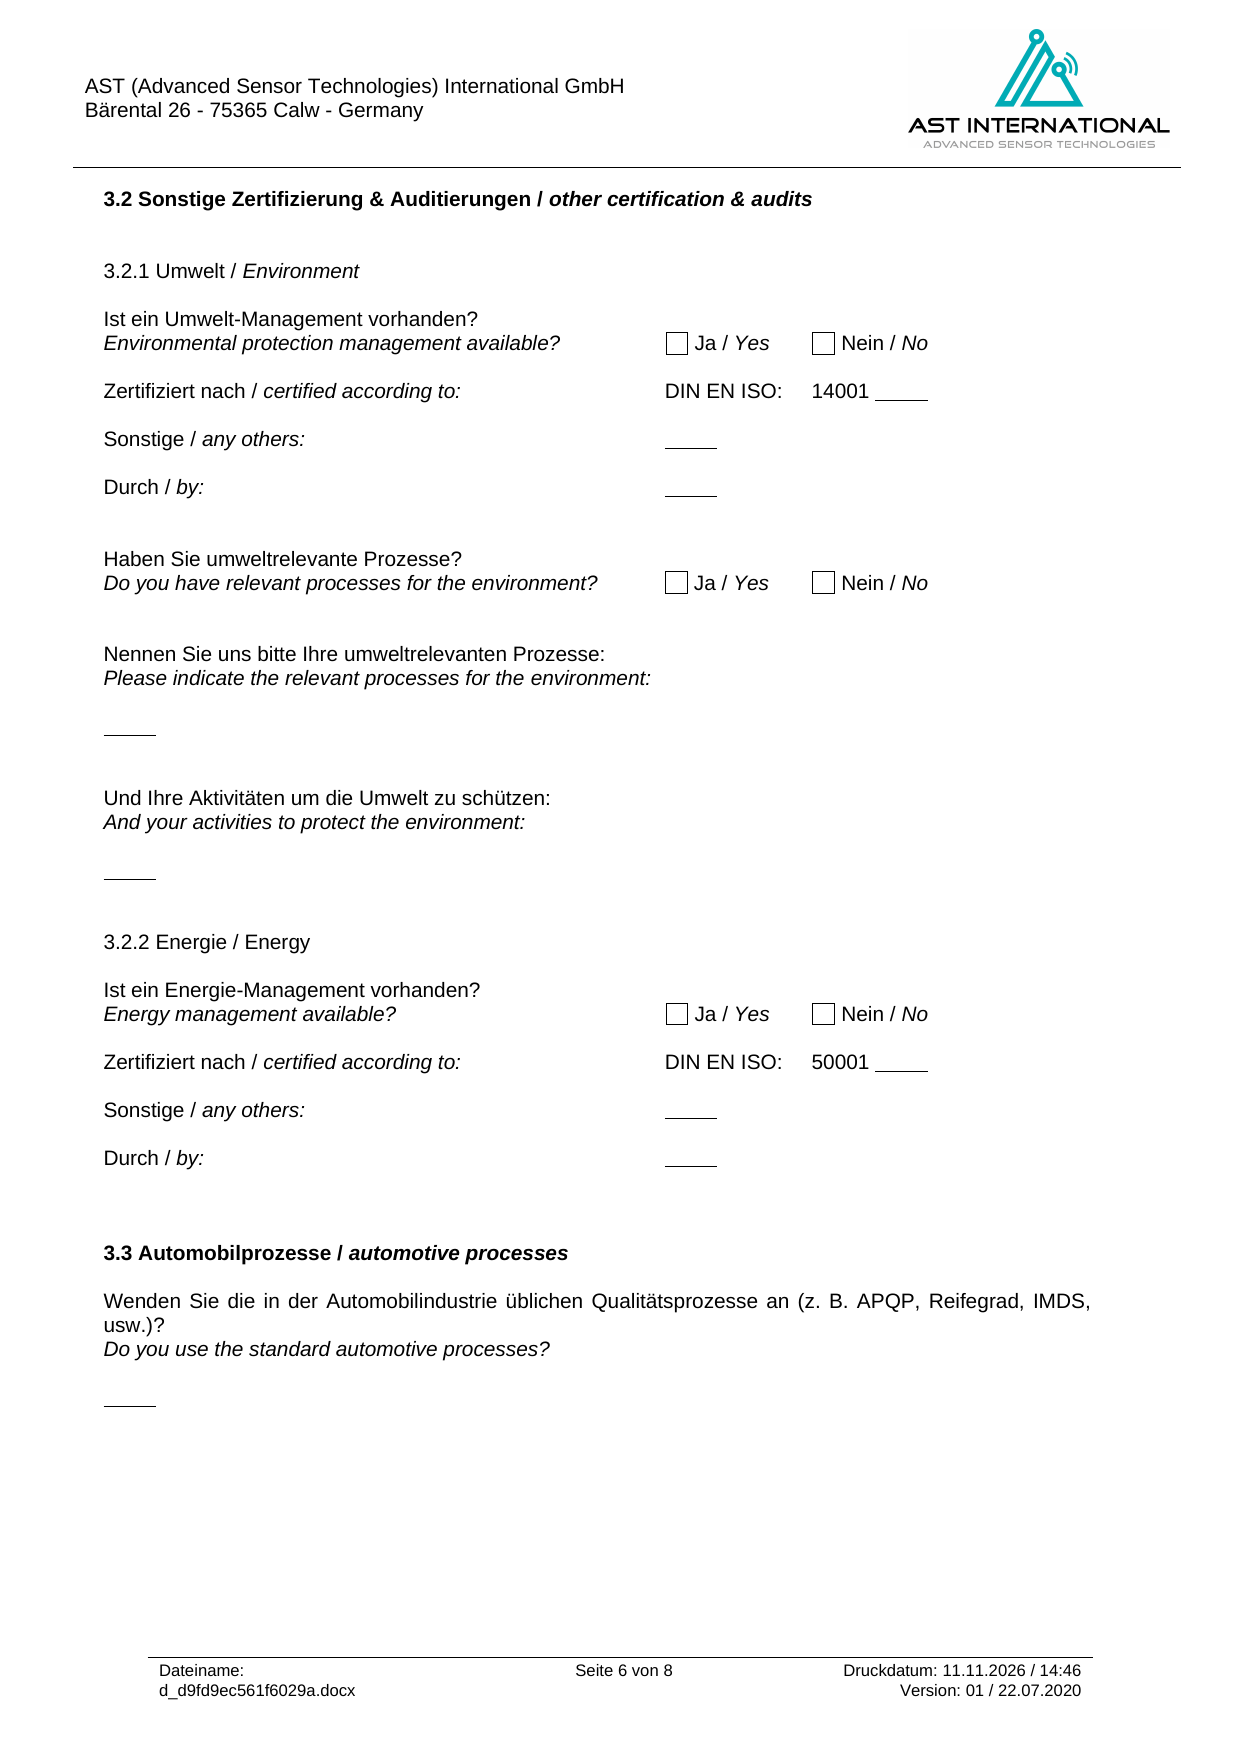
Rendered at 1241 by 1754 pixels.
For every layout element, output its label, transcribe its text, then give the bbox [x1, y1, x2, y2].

text Sonstige / any others: [103, 427, 1092, 451]
picture [908, 29, 1170, 148]
text 3.2.1 Umwelt / Environment [103, 259, 1092, 283]
text Nennen Sie uns bitte Ihre umweltrelevanten Prozesse: [103, 642, 1092, 666]
text Ist ein Energie-Management vorhanden? [103, 978, 1092, 1002]
text Und Ihre Aktivitäten um die Umwelt zu schützen: [103, 786, 1092, 810]
text Wenden Sie die in der Automobilindustrie üblichen Qualitätsprozesse an (z. B. APQP, Reifegrad, IMDS, usw.)? [103, 1289, 1092, 1337]
text Do you use the standard automotive processes? [103, 1337, 1092, 1361]
text 3.2 Sonstige Zertifizierung & Auditierungen / other certification & audits [103, 187, 1092, 211]
text Haben Sie umweltrelevante Prozesse? [103, 546, 1092, 570]
text 3.2.2 Energie / Energy [103, 930, 1092, 954]
text Sonstige / any others: [103, 1097, 1092, 1121]
text Environmental protection management available? Ja / Yes Nein / No [103, 331, 1092, 355]
text Durch / by: [103, 474, 1092, 498]
text Durch / by: [103, 1145, 1092, 1169]
text Energy management available? Ja / Yes Nein / No [103, 1002, 1092, 1026]
text Please indicate the relevant processes for the environment: [103, 666, 1092, 690]
text Do you have relevant processes for the environment? Ja / Yes Nein / No [103, 570, 1092, 594]
text Ist ein Umwelt-Management vorhanden? [103, 307, 1092, 331]
text Zertifiziert nach / certified according to: DIN EN ISO: 14001 [103, 379, 1092, 403]
text Zertifiziert nach / certified according to: DIN EN ISO: 50001 [103, 1049, 1092, 1073]
text And your activities to protect the environment: [103, 810, 1092, 834]
text 3.3 Automobilprozesse / automotive processes [103, 1241, 1092, 1265]
